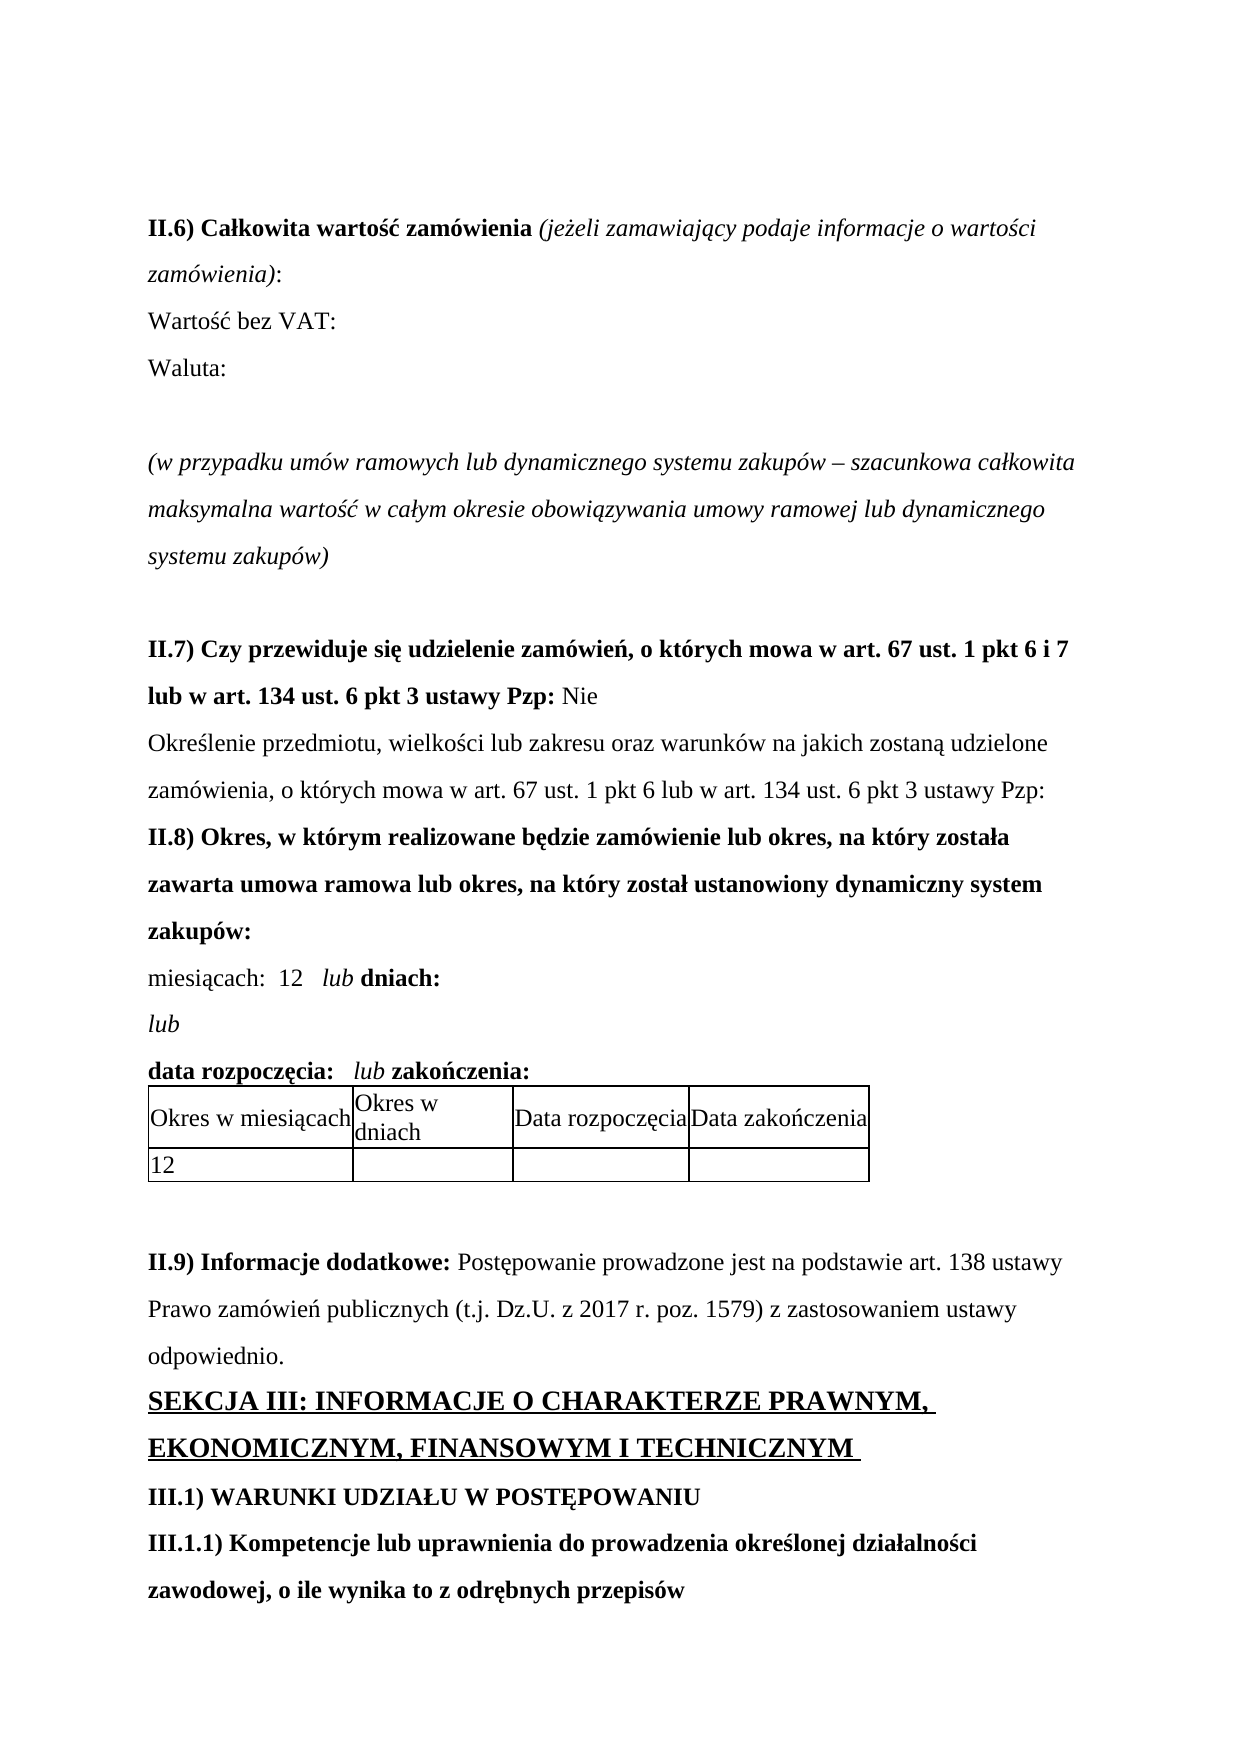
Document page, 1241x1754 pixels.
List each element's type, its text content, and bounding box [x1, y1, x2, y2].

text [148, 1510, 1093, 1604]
table_header Data zakończenia [690, 1087, 868, 1147]
text II.7) Czy przewiduje się udzielenie zamówień, o których mowa w art. 67 ust. 1 pkt 6 i 7 lub w art. 134 ust. 6 pkt 3 ustawy Pzp: Nie Określenie przedmiotu, wielkości lub zakresu oraz warunków na jakich zostaną udzielone zamówienia, o których mowa w art. 67 ust. 1 pkt 6 lub w art. 134 ust. 6 pkt 3 ustawy Pzp: II.8) Okres, w którym realizowane będzie zamówienie lub okres, na który została zawarta umowa ramowa lub okres, na który został ustanowiony dynamiczny system zakupów: miesiącach: 12 lub dniach: lub data rozpoczęcia: lub zakończenia: [148, 569, 1093, 1085]
table_cell [354, 1149, 512, 1181]
text SEKCJA III: INFORMACJE O CHARAKTERZE PRAWNYM, EKONOMICZNYM, FINANSOWYM I TECHNICZNYM [148, 1370, 1093, 1463]
text II.9) Informacje dodatkowe: Postępowanie prowadzone jest na podstawie art. 138 ustawy Prawo zamówień publicznych (t.j. Dz.U. z 2017 r. poz. 1579) z zastosowaniem ustawy odpowiednio. [148, 1182, 1093, 1370]
table_header Okres w miesiącach [149, 1087, 352, 1147]
table_cell 12 [149, 1149, 352, 1181]
text III.1) WARUNKI UDZIAŁU W POSTĘPOWANIU [148, 1463, 1093, 1510]
text (w przypadku umów ramowych lub dynamicznego systemu zakupów – szacunkowa całkowita maksymalna wartość w całym okresie obowiązywania umowy ramowej lub dynamicznego systemu zakupów) [148, 382, 1093, 569]
table_cell [514, 1149, 688, 1181]
table_cell [690, 1149, 868, 1181]
table_header Data rozpoczęcia [514, 1087, 688, 1147]
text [148, 148, 1093, 382]
table_header Okres w dniach [354, 1087, 512, 1147]
